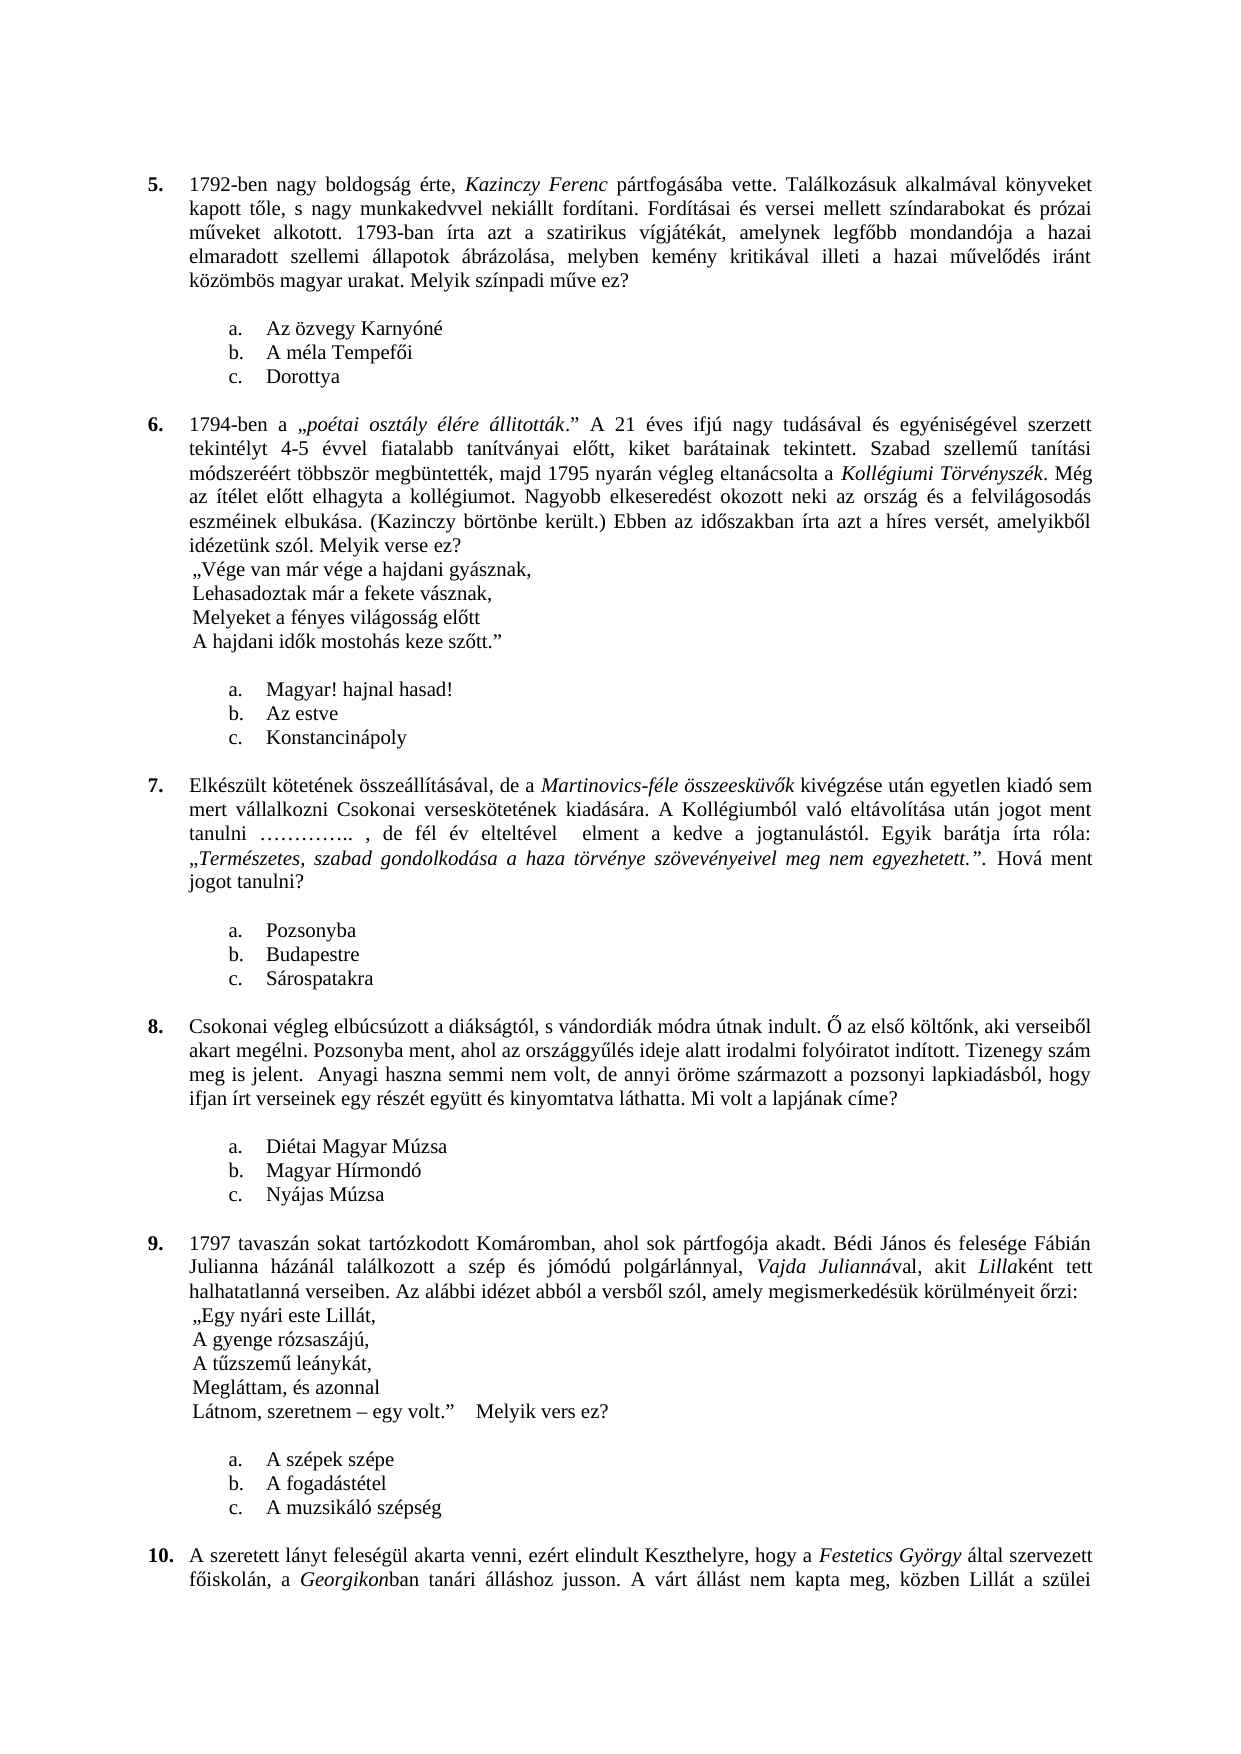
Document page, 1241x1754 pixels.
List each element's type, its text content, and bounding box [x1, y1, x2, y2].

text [148, 1543, 1093, 1591]
list Konstancinápoly [228, 725, 1093, 749]
list Sárospatakra [228, 966, 1093, 990]
list Nyájas Múzsa [228, 1182, 1093, 1206]
list 1797 tavaszán sokat tartózkodott Komáromban, ahol sok pártfogója akadt. Bédi János és felesége Fábián Julianna házánál találkozott a szép és jómódú polgárlánnyal, Vajda Juliannával, akit Lillaként tett halhatatlanná verseiben. Az alábbi idézet abból a versből szól, amely megismerkedésük körülményeit őrzi: [148, 1230, 1093, 1303]
list Elkészült kötetének összeállításával, de a Martinovics-féle összeesküvők kivégzése után egyetlen kiadó sem mert vállalkozni Csokonai verseskötetének kiadására. A Kollégiumból való eltávolítása után jogot ment tanulni ………….. , de fél év elteltével elment a kedve a jogtanulástól. Egyik barátja írta róla: „Természetes, szabad gondolkodása a haza törvénye szövevényeivel meg nem egyezhetett.”. Hová ment jogot tanulni? [148, 773, 1093, 893]
list Csokonai végleg elbúcsúzott a diákságtól, s vándordiák módra útnak indult. Ő az első költőnk, aki verseiből akart megélni. Pozsonyba ment, ahol az országgyűlés ideje alatt irodalmi folyóiratot indított. Tizenegy szám meg is jelent. Anyagi haszna semmi nem volt, de annyi öröme származott a pozsonyi lapkiadásból, hogy ifjan írt verseinek egy részét együtt és kinyomtatva láthatta. Mi volt a lapjának címe? [148, 1014, 1093, 1110]
list A szépek szépe [228, 1447, 1093, 1471]
text „Egy nyári este Lillát, [192, 1303, 1093, 1327]
list A fogadástétel [228, 1471, 1093, 1495]
text Melyeket a fényes világosság előtt [192, 605, 1093, 629]
list Diétai Magyar Múzsa [228, 1134, 1093, 1158]
list Budapestre [228, 942, 1093, 966]
list Magyar! hajnal hasad! [228, 677, 1093, 701]
list 1794-ben a „poétai osztály élére állitották.” A 21 éves ifjú nagy tudásával és egyéniségével szerzett tekintélyt 4-5 évvel fiatalabb tanítványai előtt, kiket barátainak tekintett. Szabad szellemű tanítási módszeréért többször megbüntették, majd 1795 nyarán végleg eltanácsolta a Kollégiumi Törvényszék. Még az ítélet előtt elhagyta a kollégiumot. Nagyobb elkeseredést okozott neki az ország és a felvilágosodás eszméinek elbukása. (Kazinczy börtönbe került.) Ebben az időszakban írta azt a híres versét, amelyikből idézetünk szól. Melyik verse ez? [148, 412, 1093, 557]
text A tűzszemű leánykát, [192, 1351, 1093, 1375]
list Pozsonyba [228, 918, 1093, 942]
text Lehasadoztak már a fekete vásznak, [192, 581, 1093, 605]
list Az estve [228, 701, 1093, 725]
list A méla Tempefői [228, 340, 1093, 364]
text A gyenge rózsaszájú, [192, 1327, 1093, 1351]
text Látnom, szeretnem – egy volt.” Melyik vers ez? [192, 1399, 1093, 1423]
text A hajdani idők mostohás keze szőtt.” [192, 629, 1093, 653]
list A muzsikáló szépség [228, 1495, 1093, 1519]
list Dorottya [228, 364, 1093, 388]
list 1792-ben nagy boldogság érte, Kazinczy Ferenc pártfogásába vette. Találkozásuk alkalmával könyveket kapott tőle, s nagy munkakedvvel nekiállt fordítani. Fordításai és versei mellett színdarabokat és prózai műveket alkotott. 1793-ban írta azt a szatirikus vígjátékát, amelynek legfőbb mondandója a hazai elmaradott szellemi állapotok ábrázolása, melyben kemény kritikával illeti a hazai művelődés iránt közömbös magyar urakat. Melyik színpadi műve ez? [148, 172, 1093, 292]
text Megláttam, és azonnal [192, 1375, 1093, 1399]
list Az özvegy Karnyóné [228, 316, 1093, 340]
text „Vége van már vége a hajdani gyásznak, [192, 557, 1093, 581]
list Magyar Hírmondó [228, 1158, 1093, 1182]
